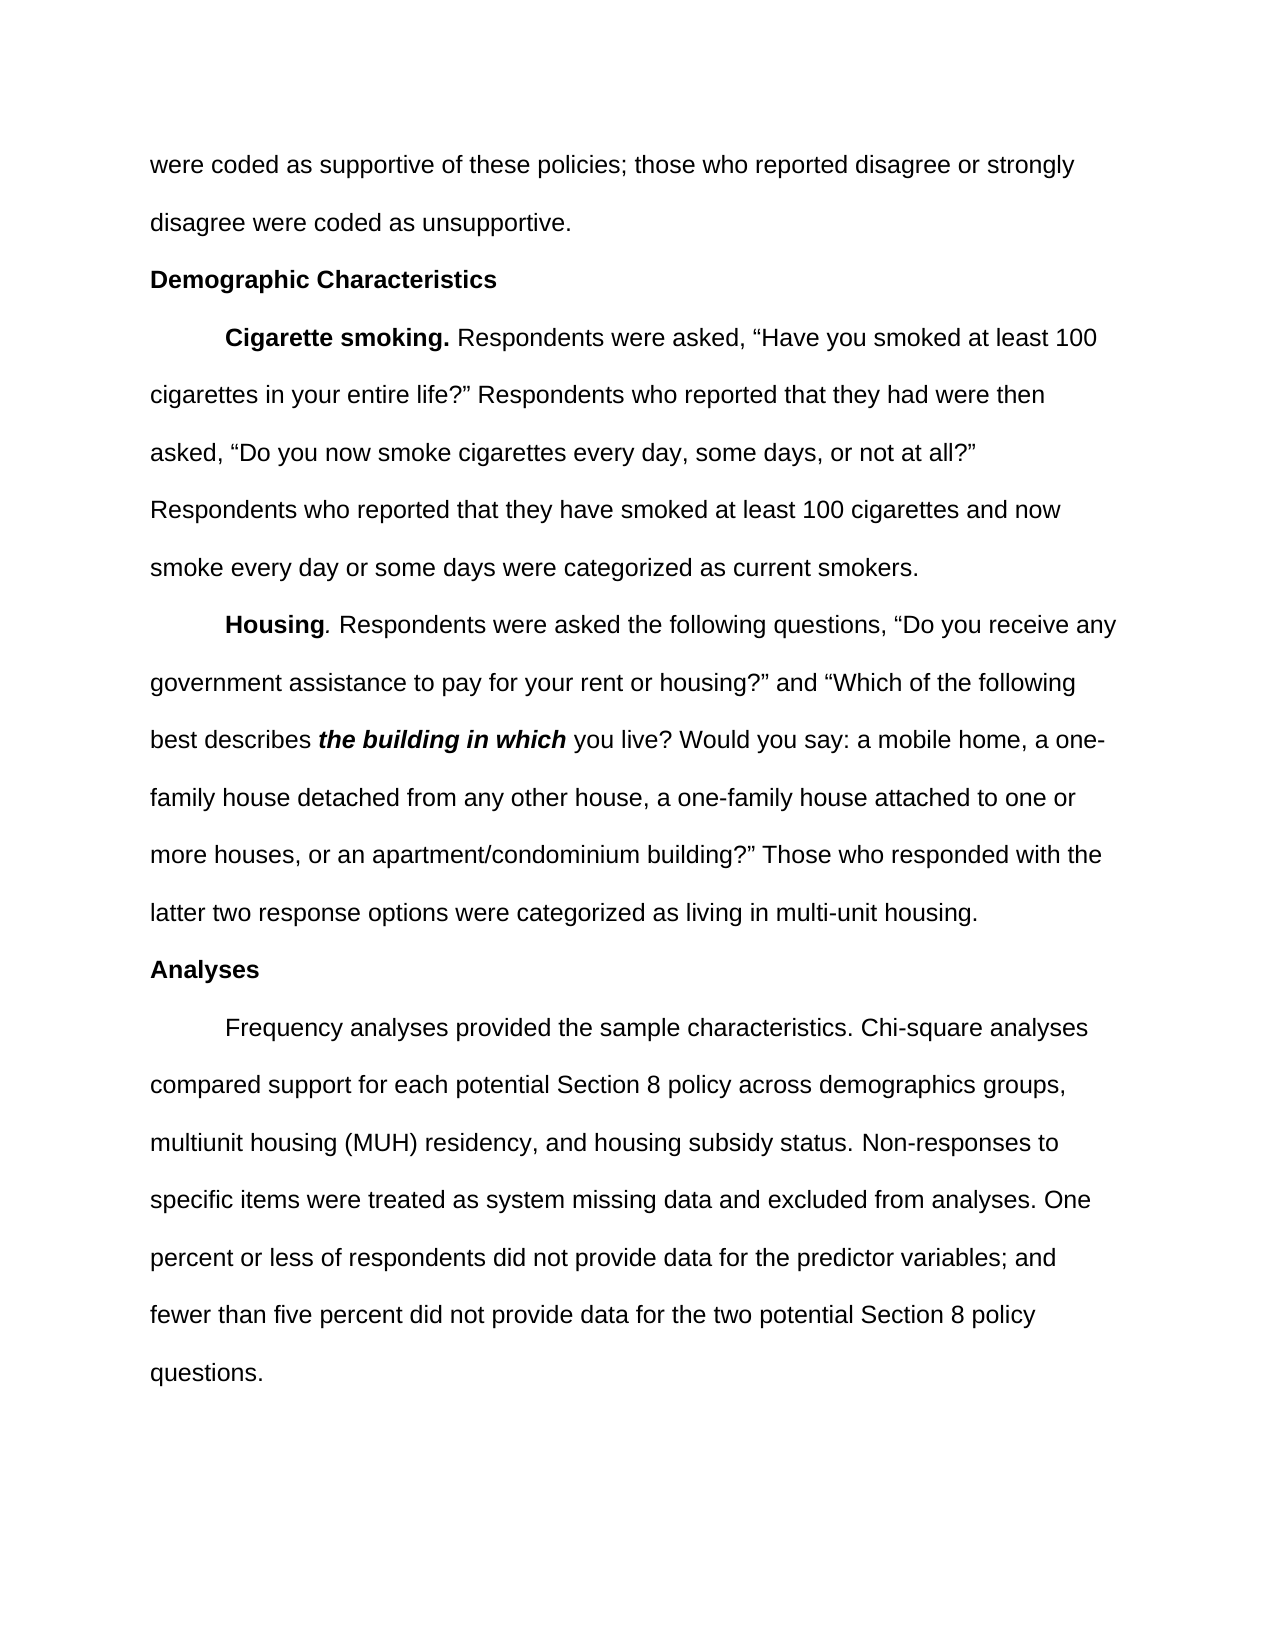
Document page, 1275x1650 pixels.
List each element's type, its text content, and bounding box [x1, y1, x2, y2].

text Demographic Characteristics [150, 265, 1125, 294]
text Cigarette smoking. Respondents were asked, “Have you smoked at least 100 cigarettes in your entire life?” Respondents who reported that they had were then asked, “Do you now smoke cigarettes every day, some days, or not at all?” Respondents who reported that they have smoked at least 100 cigarettes and now smoke every day or some days were categorized as current smokers. [150, 322, 1125, 581]
text Housing. Respondents were asked the following questions, “Do you receive any government assistance to pay for your rent or housing?” and “Which of the following best describes the building in which you live? Would you say: a mobile home, a one-family house detached from any other house, a one-family house attached to one or more houses, or an apartment/condominium building?” Those who responded with the latter two response options were categorized as living in multi-unit housing. [150, 610, 1125, 926]
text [150, 150, 1125, 236]
text Frequency analyses provided the sample characteristics. Chi-square analyses compared support for each potential Section 8 policy across demographics groups, multiunit housing (MUH) residency, and housing subsidy status. Non-responses to specific items were treated as system missing data and excluded from analyses. One percent or less of respondents did not provide data for the predictor variables; and fewer than five percent did not provide data for the two potential Section 8 policy questions. [150, 1012, 1125, 1386]
text Analyses [150, 955, 1125, 984]
